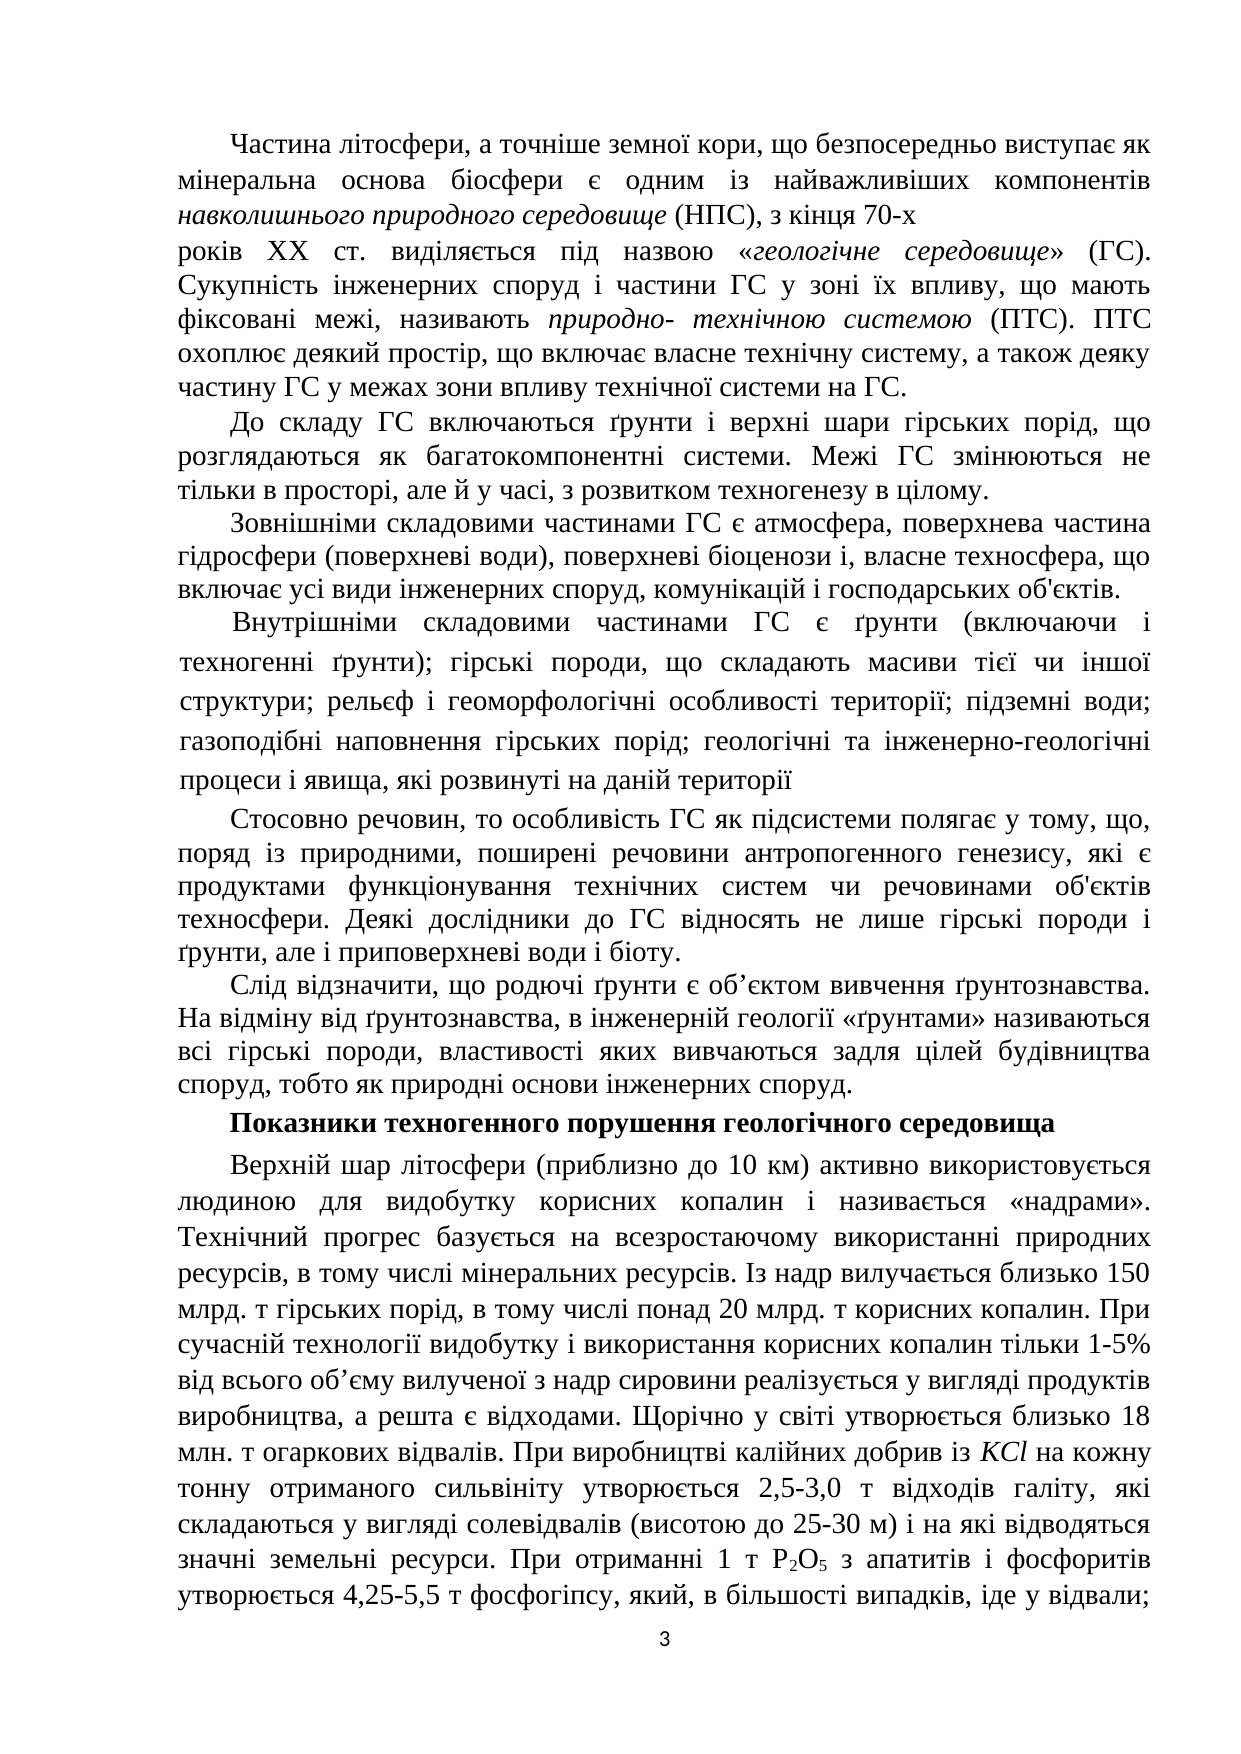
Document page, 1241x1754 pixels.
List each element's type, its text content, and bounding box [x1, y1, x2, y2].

text До складу ГС включаються ґрунти і верхні шари гірських порід, що розглядаються як багатокомпонентні системи. Межі ГС змінюються не тільки в просторі, але й у часі, з розвитком техногенезу в цілому. [177, 404, 1152, 506]
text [177, 1147, 1152, 1611]
text Показники техногенного порушення геологічного середовища [229, 1106, 1152, 1139]
text Стосовно речовин, то особливість ГС як підсистеми полягає у тому, що, поряд із природними, поширені речовини антропогенного генезису, які є продуктами функціонування технічних систем чи речовинами об'єктів техносфери. Деякі дослідники до ГС відносять не лише гірські породи і ґрунти, але і приповерхневі води і біоту. [177, 802, 1152, 968]
text Слід відзначити, що родючі ґрунти є об’єктом вивчення ґрунтознавства. На відміну від ґрунтознавства, в інженерній геології «ґрунтами» називаються всі гірські породи, властивості яких вивчаються задля цілей будівництва споруд, тобто як природні основи інженерних споруд. [177, 968, 1152, 1100]
text Частина літосфери, а точніше земної кори, що безпосередньо виступає як мінеральна основа біосфери є одним із найважливіших компонентів навколишнього природного середовище (НПС), з кінця 70-х [177, 126, 1152, 231]
text Зовнішніми складовими частинами ГС є атмосфера, поверхнева частина гідросфери (поверхневі води), поверхневі біоценози і, власне техносфера, що включає усі види інженерних споруд, комунікацій і господарських об'єктів. [177, 507, 1152, 604]
text Внутрішніми складовими частинами ГС є ґрунти (включаючи і техногенні ґрунти); гірські породи, що складають масиви тієї чи іншої структури; рельєф і геоморфологічні особливості території; підземні води; газоподібні наповнення гірських порід; геологічні та інженерно-геологічні процеси і явища, які розвинуті на даній території [179, 604, 1152, 796]
text років ХХ ст. виділяється під назвою «геологічне середовище» (ГС). Сукупність інженерних споруд і частини ГС у зоні їх впливу, що мають фіксовані межі, називають природно- технічною системою (ПТС). ПТС охоплює деякий простір, що включає власне технічну систему, а також деяку частину ГС у межах зони впливу технічної системи на ГС. [177, 233, 1152, 403]
